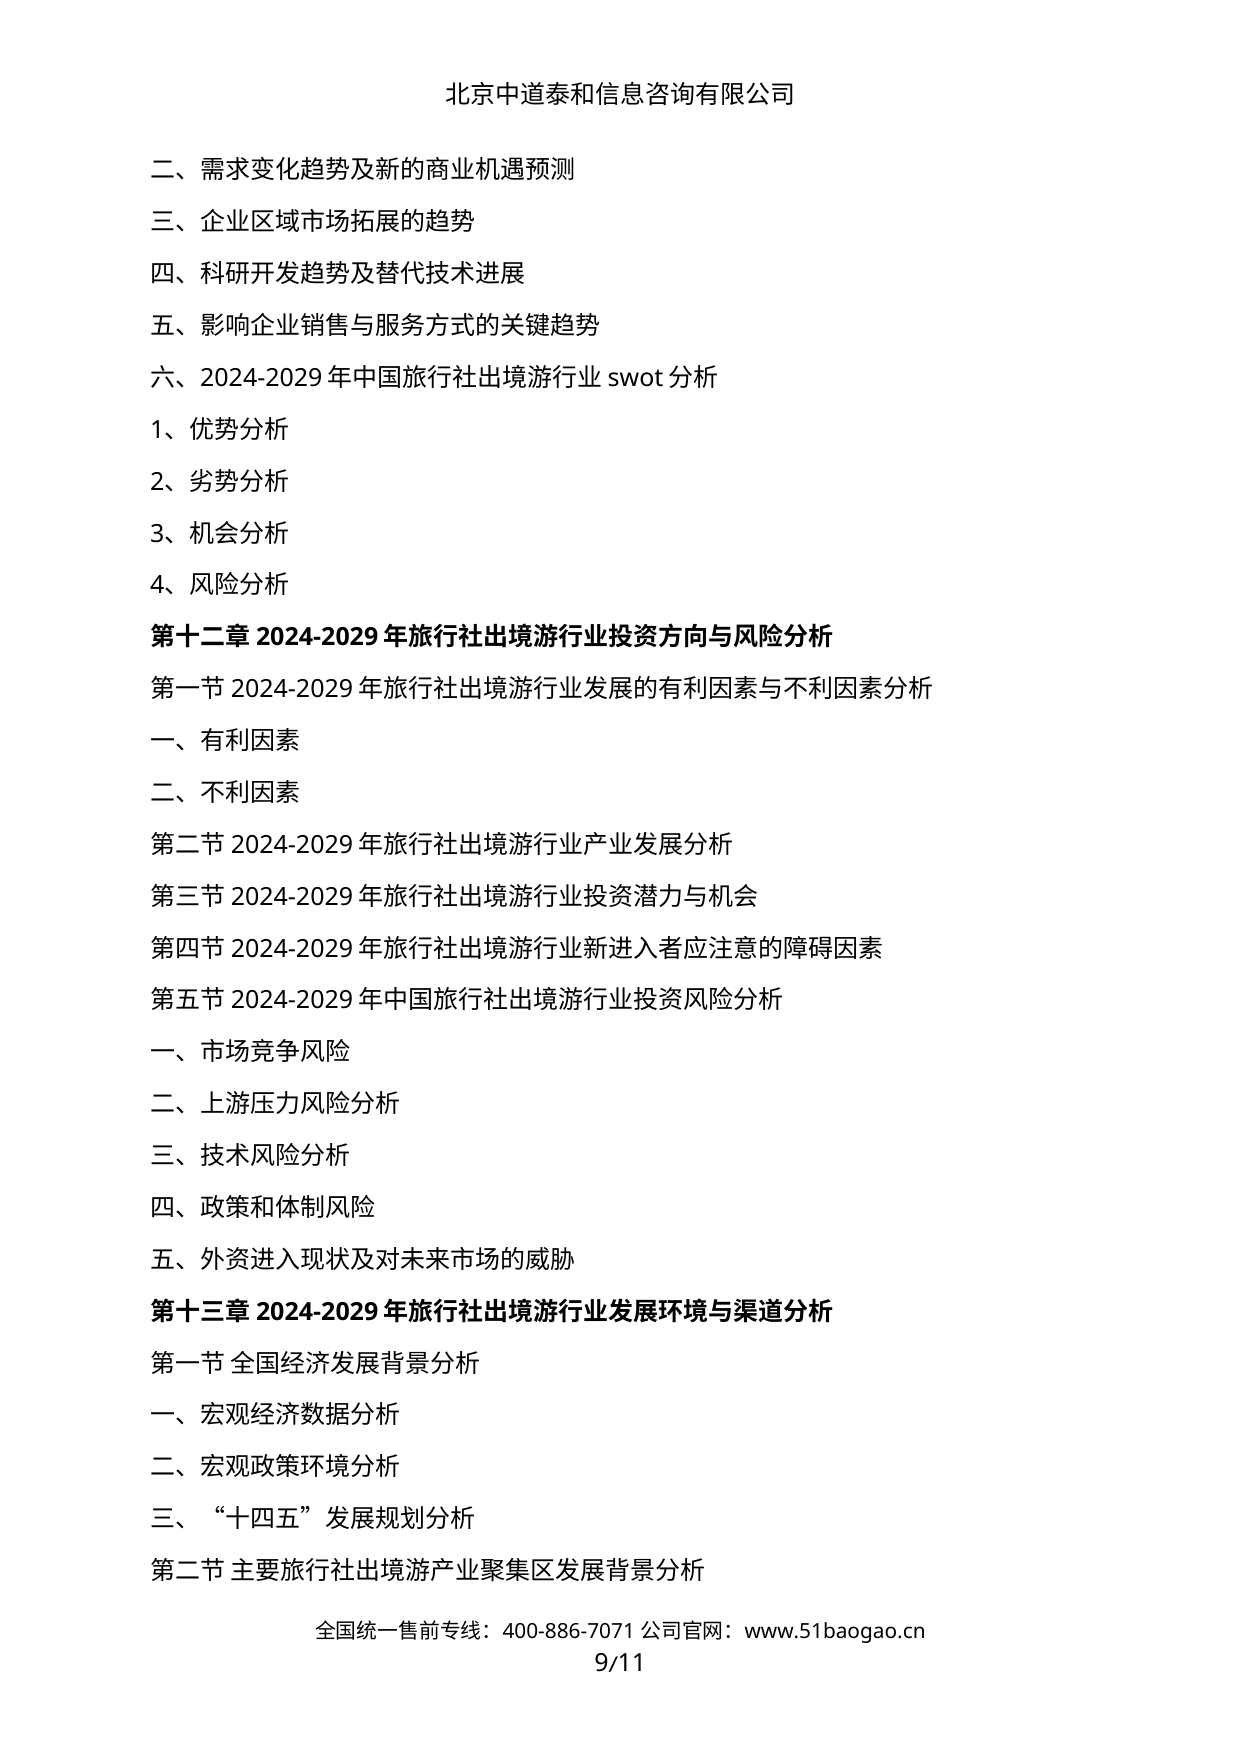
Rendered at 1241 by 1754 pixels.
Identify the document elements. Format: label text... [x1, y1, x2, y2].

text 五、外资进入现状及对未来市场的威胁 [150, 1239, 1090, 1276]
text 三、技术风险分析 [150, 1136, 1090, 1172]
text 二、需求变化趋势及新的商业机遇预测 [150, 150, 1090, 186]
text 第十二章 2024-2029年旅行社出境游行业投资方向与风险分析 [150, 617, 1090, 653]
text 第十三章 2024-2029年旅行社出境游行业发展环境与渠道分析 [150, 1291, 1090, 1327]
text 第二节 2024-2029年旅行社出境游行业产业发展分析 [150, 824, 1090, 861]
text 2、劣势分析 [150, 461, 1090, 497]
text 4、风险分析 [150, 565, 1090, 601]
text 第五节 2024-2029年中国旅行社出境游行业投资风险分析 [150, 980, 1090, 1016]
text 三、企业区域市场拓展的趋势 [150, 202, 1090, 238]
text 五、影响企业销售与服务方式的关键趋势 [150, 306, 1090, 342]
text 二、上游压力风险分析 [150, 1084, 1090, 1120]
text 三、“十四五”发展规划分析 [150, 1499, 1090, 1535]
text 第二节 主要旅行社出境游产业聚集区发展背景分析 [150, 1551, 1090, 1587]
text 一、有利因素 [150, 721, 1090, 757]
text 3、机会分析 [150, 513, 1090, 549]
text 1、优势分析 [150, 409, 1090, 446]
text 第四节 2024-2029年旅行社出境游行业新进入者应注意的障碍因素 [150, 928, 1090, 964]
text 第一节 全国经济发展背景分析 [150, 1343, 1090, 1379]
text 四、政策和体制风险 [150, 1187, 1090, 1224]
text 一、宏观经济数据分析 [150, 1395, 1090, 1431]
text 第一节 2024-2029年旅行社出境游行业发展的有利因素与不利因素分析 [150, 669, 1090, 705]
text 六、2024-2029年中国旅行社出境游行业swot分析 [150, 357, 1090, 394]
text 四、科研开发趋势及替代技术进展 [150, 254, 1090, 290]
text 二、不利因素 [150, 772, 1090, 809]
text 一、市场竞争风险 [150, 1032, 1090, 1068]
text 二、宏观政策环境分析 [150, 1447, 1090, 1483]
text 第三节 2024-2029年旅行社出境游行业投资潜力与机会 [150, 876, 1090, 912]
